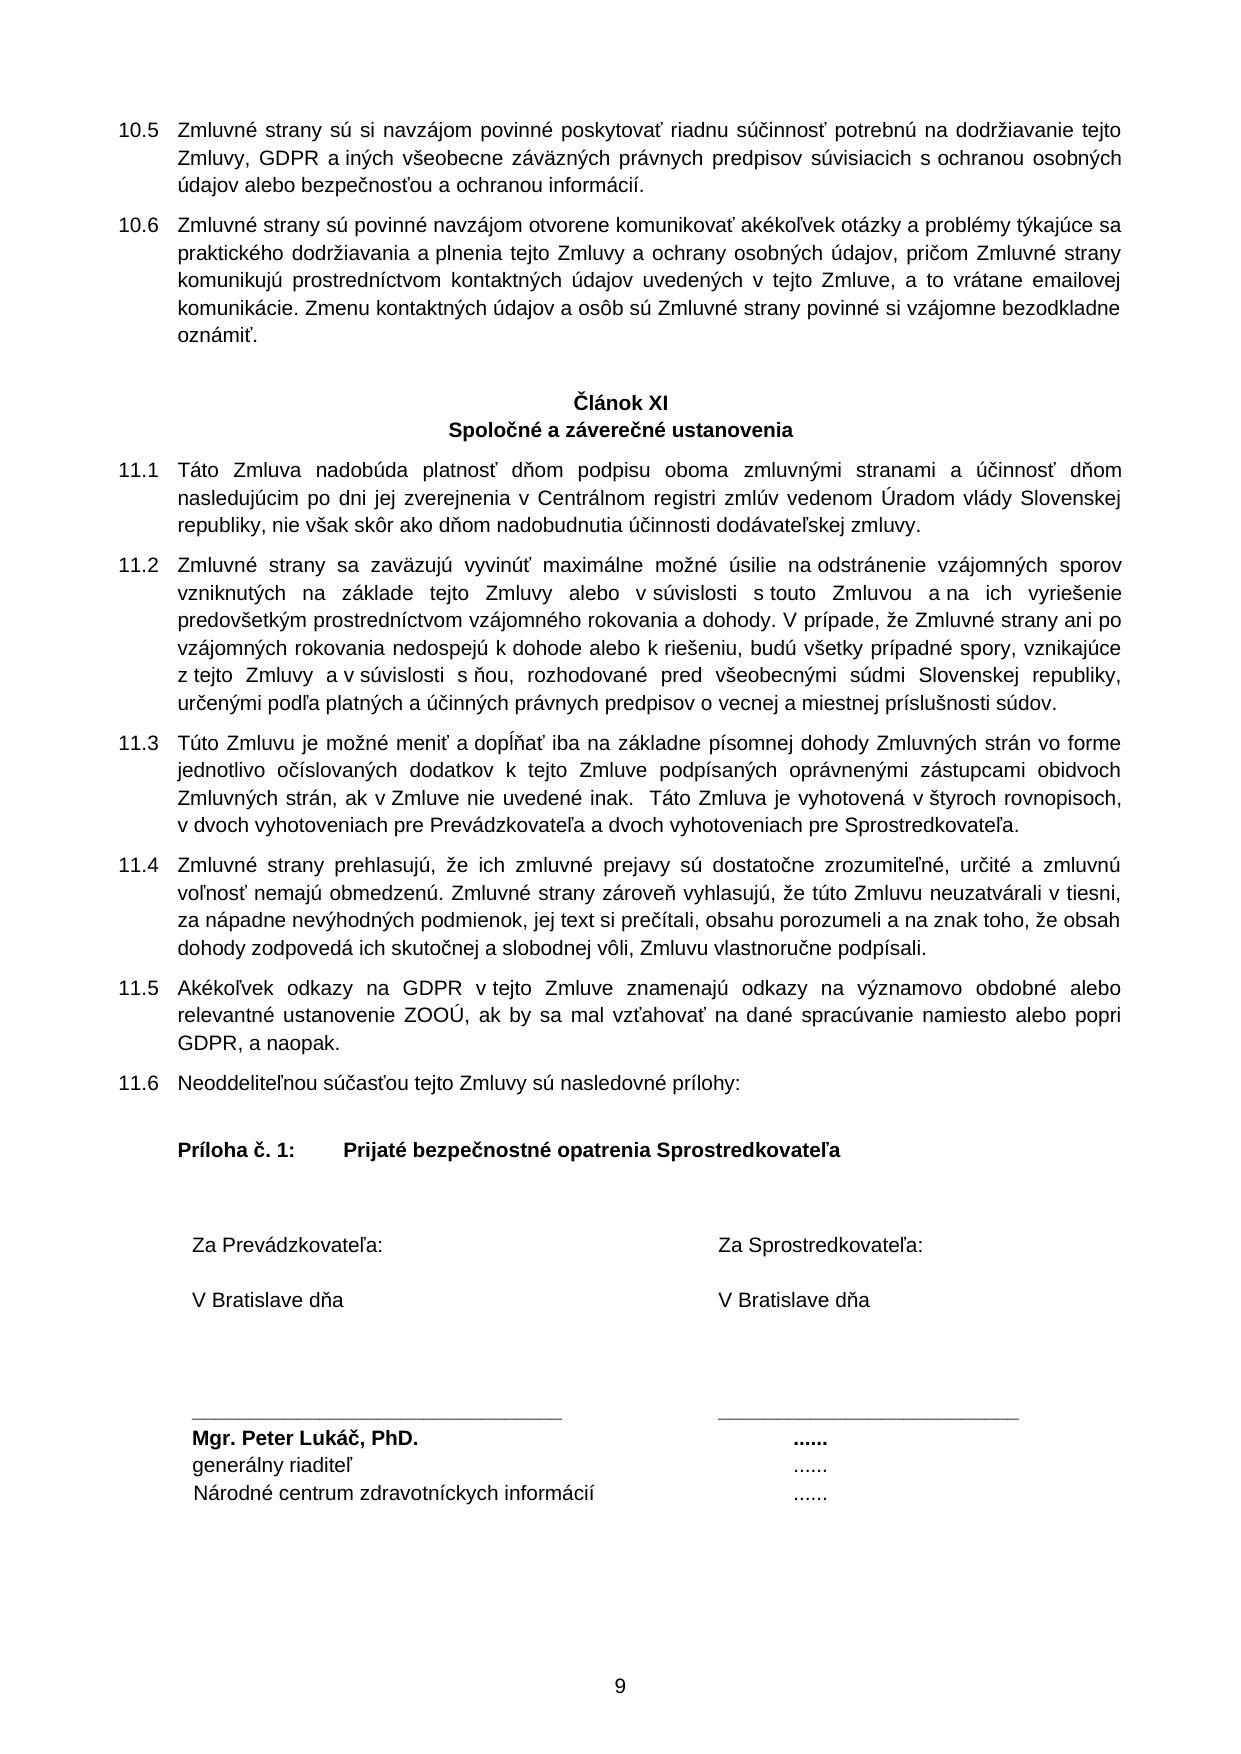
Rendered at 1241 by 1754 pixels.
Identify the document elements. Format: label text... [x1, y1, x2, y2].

text Národné centrum zdravotníckych informácií ...... [192, 1481, 1122, 1504]
text ________________________________ __________________________ Mgr. Peter Lukáč, PhD. ...... [192, 1398, 1122, 1449]
text 11.5 Akékoľvek odkazy na GDPR v tejto Zmluve znamenajú odkazy na významovo obdobné alebo relevantné ustanovenie ZOOÚ, ak by sa mal vzťahovať na dané spracúvanie namiesto alebo popri GDPR, a naopak. [118, 976, 1122, 1054]
text 11.4 Zmluvné strany prehlasujú, že ich zmluvné prejavy sú dostatočne zrozumiteľné, určité a zmluvnú voľnosť nemajú obmedzenú. Zmluvné strany zároveň vyhlasujú, že túto Zmluvu neuzatvárali v tiesni, za nápadne nevýhodných podmienok, jej text si prečítali, obsahu porozumeli a na znak toho, že obsah dohody zodpovedá ich skutočnej a slobodnej vôli, Zmluvu vlastnoručne podpísali. [118, 853, 1122, 959]
text generálny riaditeľ ...... [118, 1453, 1122, 1477]
list Zmluvné strany sú si navzájom povinné poskytovať riadnu súčinnosť potrebnú na dodržiavanie tejto Zmluvy, GDPR a iných všeobecne záväzných právnych predpisov súvisiacich s ochranou osobných údajov alebo bezpečnosťou a ochranou informácií. [118, 118, 1122, 197]
text V Bratislave dňa V Bratislave dňa [118, 1288, 1122, 1312]
text 11.1 Táto Zmluva nadobúda platnosť dňom podpisu oboma zmluvnými stranami a účinnosť dňom nasledujúcim po dni jej zverejnenia v Centrálnom registri zmlúv vedenom Úradom vlády Slovenskej republiky, nie však skôr ako dňom nadobudnutia účinnosti dodávateľskej zmluvy. [118, 458, 1122, 537]
text 11.3 Túto Zmluvu je možné meniť a dopĺňať iba na základne písomnej dohody Zmluvných strán vo forme jednotlivo očíslovaných dodatkov k tejto Zmluve podpísaných oprávnenými zástupcami obidvoch Zmluvných strán, ak v Zmluve nie uvedené inak. Táto Zmluva je vyhotovená v štyroch rovnopisoch, v dvoch vyhotoveniach pre Prevádzkovateľa a dvoch vyhotoveniach pre Sprostredkovateľa. [118, 731, 1122, 837]
text 11.6 Neoddeliteľnou súčasťou tejto Zmluvy sú nasledovné prílohy: [118, 1071, 1122, 1094]
list Zmluvné strany sú povinné navzájom otvorene komunikovať akékoľvek otázky a problémy týkajúce sa praktického dodržiavania a plnenia tejto Zmluvy a ochrany osobných údajov, pričom Zmluvné strany komunikujú prostredníctvom kontaktných údajov uvedených v tejto Zmluve, a to vrátane emailovej komunikácie. Zmenu kontaktných údajov a osôb sú Zmluvné strany povinné si vzájomne bezodkladne oznámiť. [118, 213, 1122, 347]
text Za Prevádzkovateľa: Za Sprostredkovateľa: [192, 1233, 1122, 1257]
text 11.2 Zmluvné strany sa zaväzujú vyvinúť maximálne možné úsilie na odstránenie vzájomných sporov vzniknutých na základe tejto Zmluvy alebo v súvislosti s touto Zmluvou a na ich vyriešenie predovšetkým prostredníctvom vzájomného rokovania a dohody. V prípade, že Zmluvné strany ani po vzájomných rokovania nedospejú k dohode alebo k riešeniu, budú všetky prípadné spory, vznikajúce z tejto Zmluvy a v súvislosti s ňou, rozhodované pred všeobecnými súdmi Slovenskej republiky, určenými podľa platných a účinných právnych predpisov o vecnej a miestnej príslušnosti súdov. [118, 553, 1122, 714]
text Príloha č. 1: Prijaté bezpečnostné opatrenia Sprostredkovateľa [118, 1138, 1122, 1162]
list Článok XI [119, 391, 1122, 414]
list Spoločné a záverečné ustanovenia [119, 418, 1122, 442]
